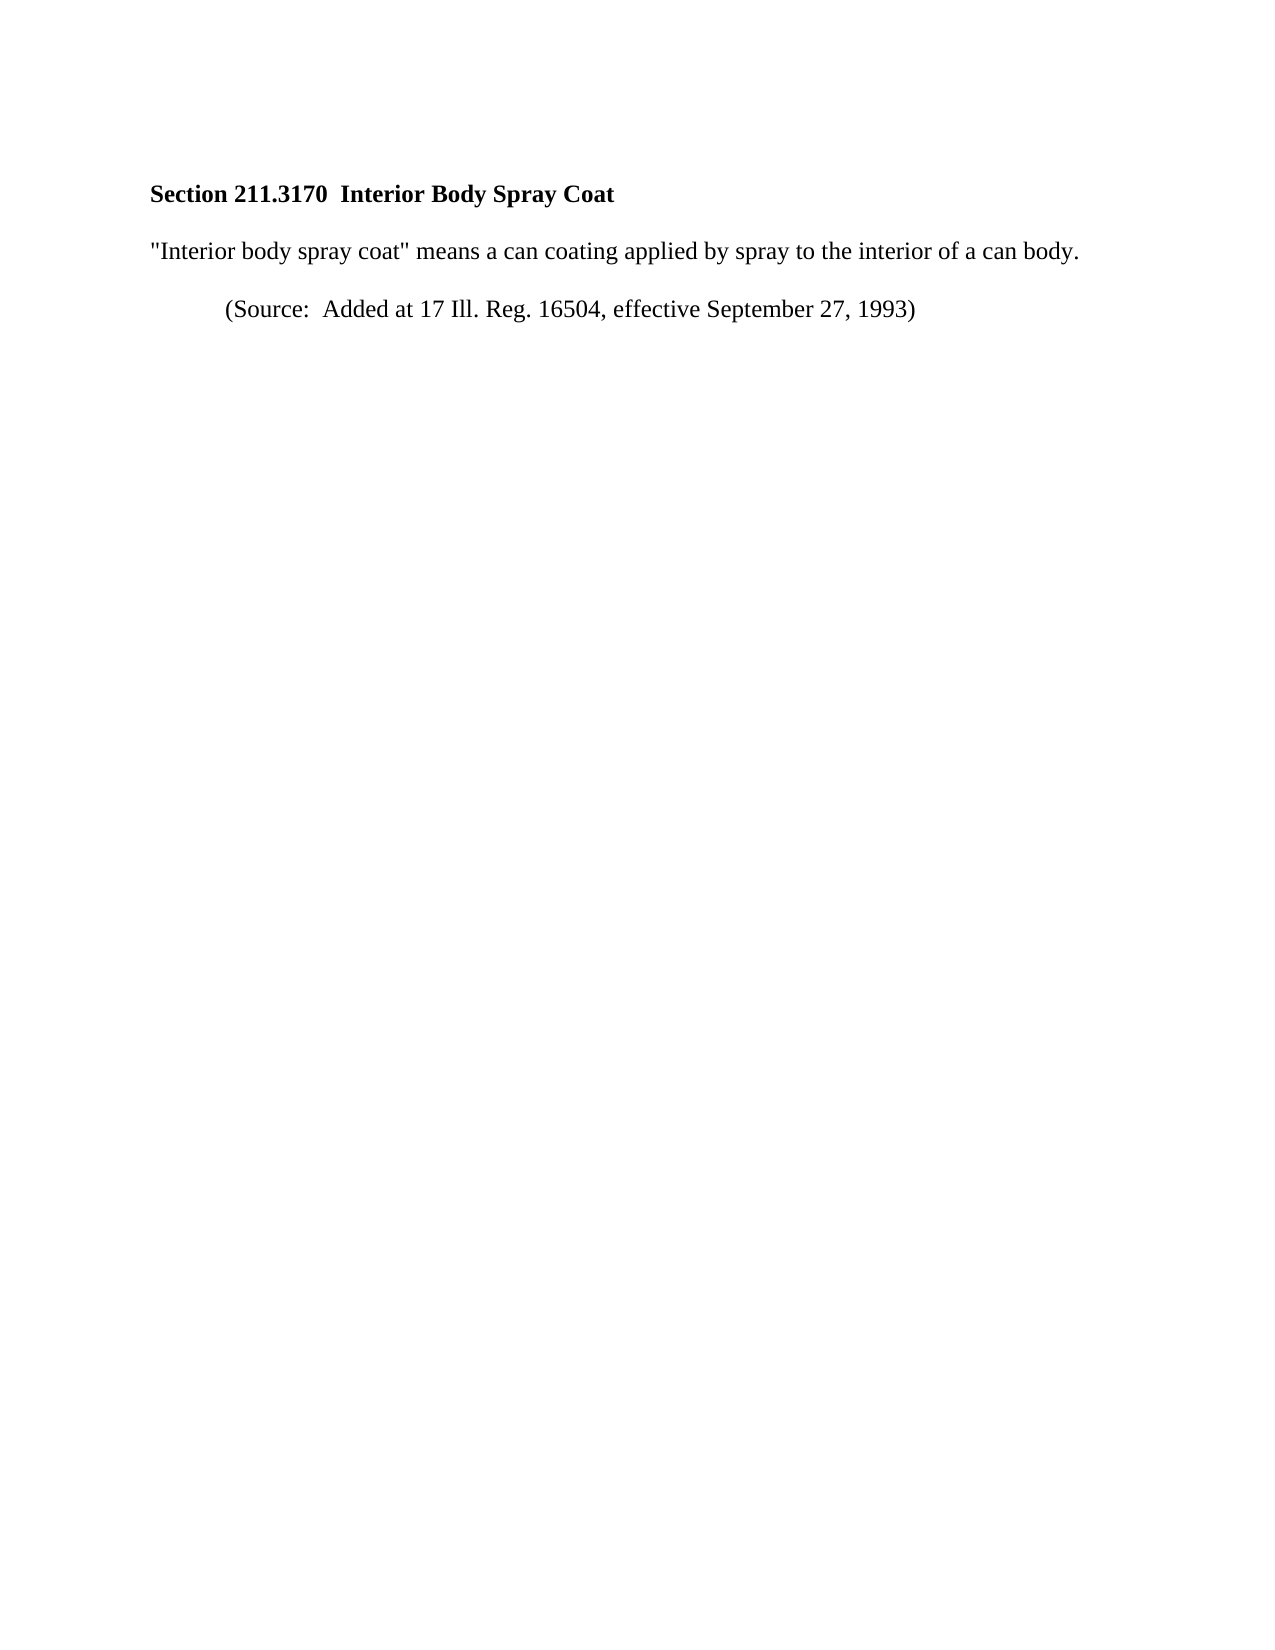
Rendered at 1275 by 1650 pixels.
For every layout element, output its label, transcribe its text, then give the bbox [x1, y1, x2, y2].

text (Source: Added at 17 Ill. Reg. 16504, effective September 27, 1993) [225, 294, 1125, 322]
text "Interior body spray coat" means a can coating applied by spray to the interior of a can body. [150, 236, 1125, 265]
text Section 211.3170 Interior Body Spray Coat [150, 179, 1125, 207]
